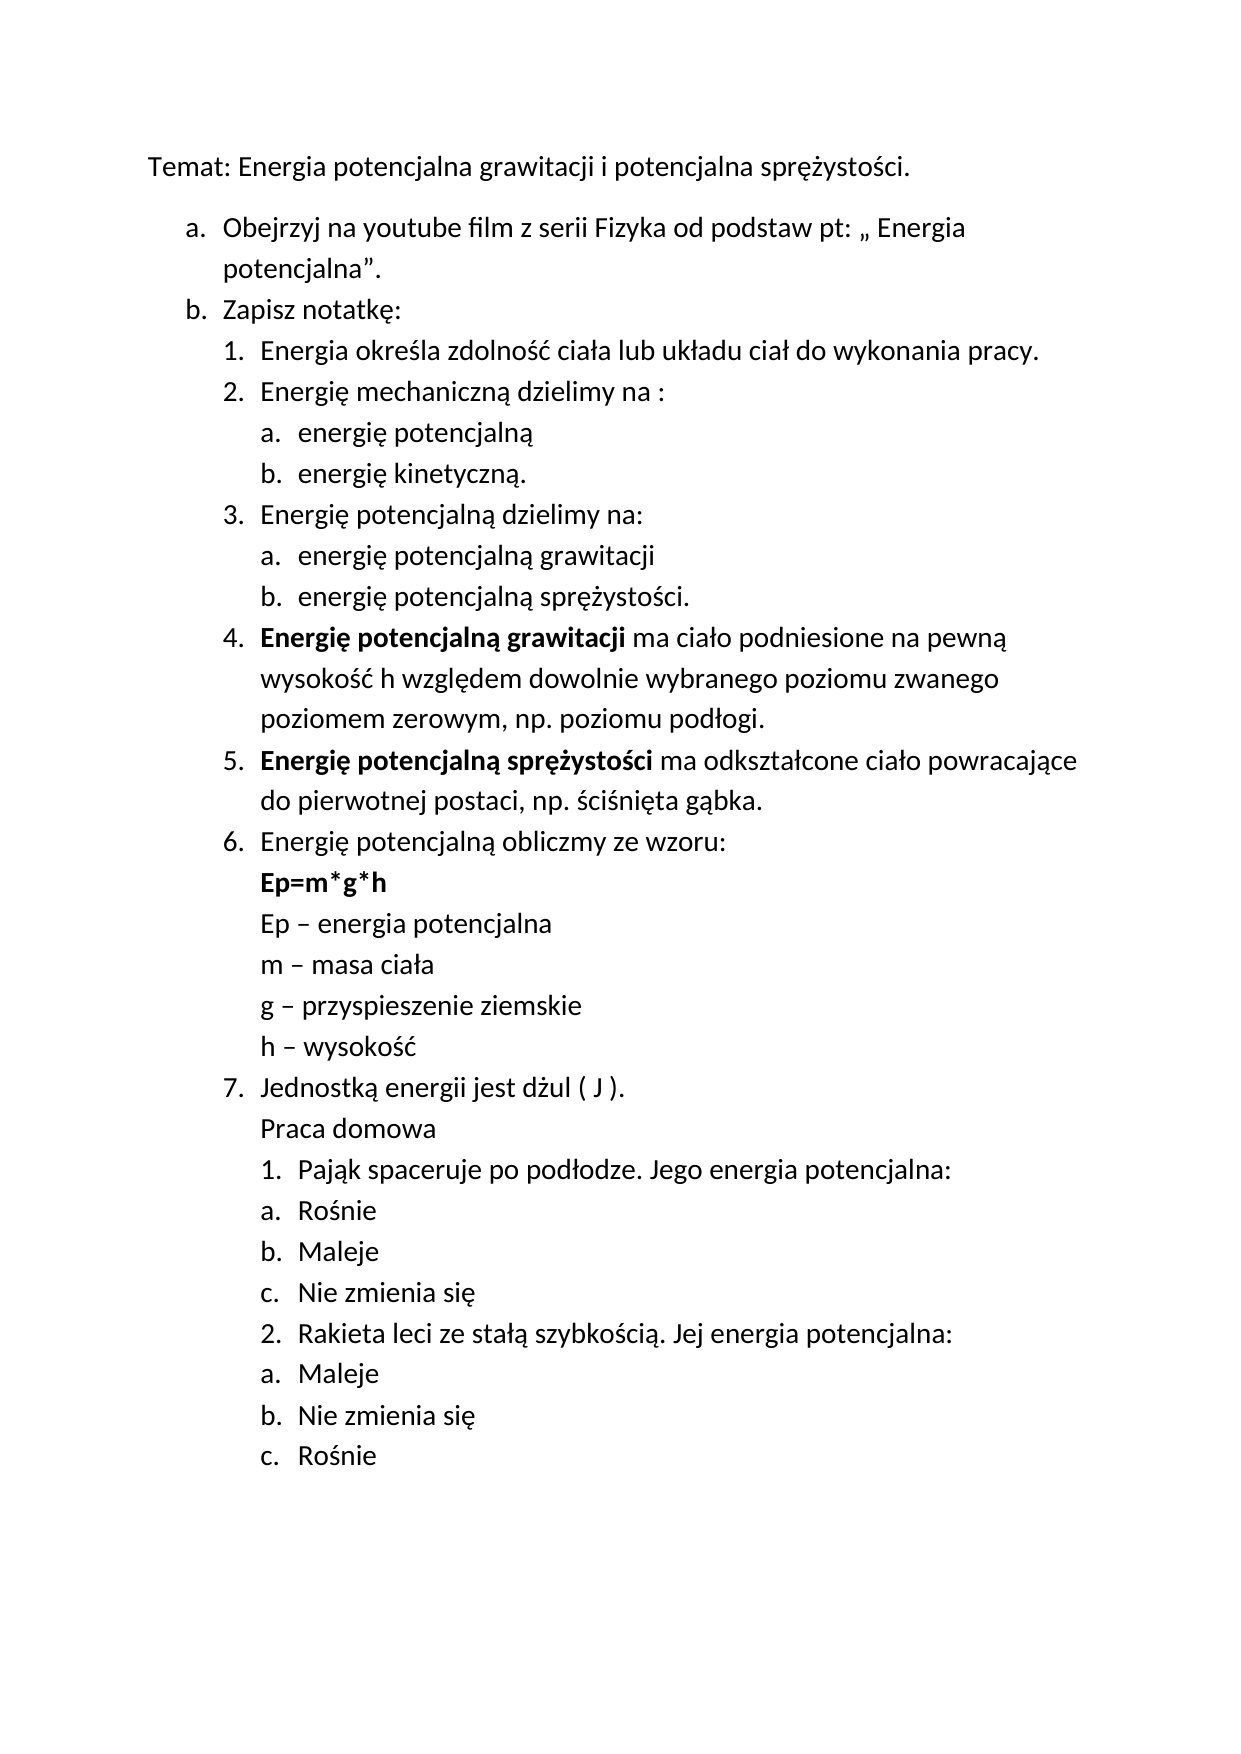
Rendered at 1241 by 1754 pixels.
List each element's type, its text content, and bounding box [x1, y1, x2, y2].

list g – przyspieszenie ziemskie [260, 987, 1093, 1023]
text Temat: Energia potencjalna grawitacji i potencjalna sprężystości. [148, 148, 1093, 183]
list Praca domowa [260, 1110, 1093, 1146]
list Rośnie [260, 1192, 1093, 1227]
list m – masa ciała [260, 946, 1093, 982]
list Maleje [260, 1356, 1093, 1391]
list Ep=m*g*h [260, 864, 1093, 900]
list Pająk spaceruje po podłodze. Jego energia potencjalna: [260, 1151, 1093, 1187]
list energię potencjalną grawitacji [260, 537, 1093, 572]
list Energia określa zdolność ciała lub układu ciał do wykonania pracy. [223, 332, 1093, 368]
list Energię potencjalną dzielimy na: [223, 496, 1093, 532]
list Rośnie [260, 1437, 1093, 1473]
list h – wysokość [260, 1028, 1093, 1064]
list Obejrzyj na youtube film z serii Fizyka od podstaw pt: „ Energia potencjalna”. [185, 209, 1093, 286]
list Energię potencjalną sprężystości ma odkształcone ciało powracające do pierwotnej postaci, np. ściśnięta gąbka. [223, 742, 1093, 818]
list Ep – energia potencjalna [260, 905, 1093, 941]
list Energię potencjalną grawitacji ma ciało podniesione na pewną wysokość h względem dowolnie wybranego poziomu zwanego poziomem zerowym, np. poziomu podłogi. [223, 619, 1093, 736]
list energię kinetyczną. [260, 455, 1093, 491]
list Maleje [260, 1233, 1093, 1268]
list Zapisz notatkę: [185, 291, 1093, 327]
list Energię potencjalną obliczmy ze wzoru: [223, 823, 1093, 859]
list Nie zmienia się [260, 1397, 1093, 1432]
list Jednostką energii jest dżul ( J ). [223, 1069, 1093, 1105]
list Nie zmienia się [260, 1274, 1093, 1309]
list energię potencjalną sprężystości. [260, 578, 1093, 613]
list Rakieta leci ze stałą szybkością. Jej energia potencjalna: [260, 1315, 1093, 1350]
list Energię mechaniczną dzielimy na : [223, 373, 1093, 409]
list energię potencjalną [260, 414, 1093, 450]
